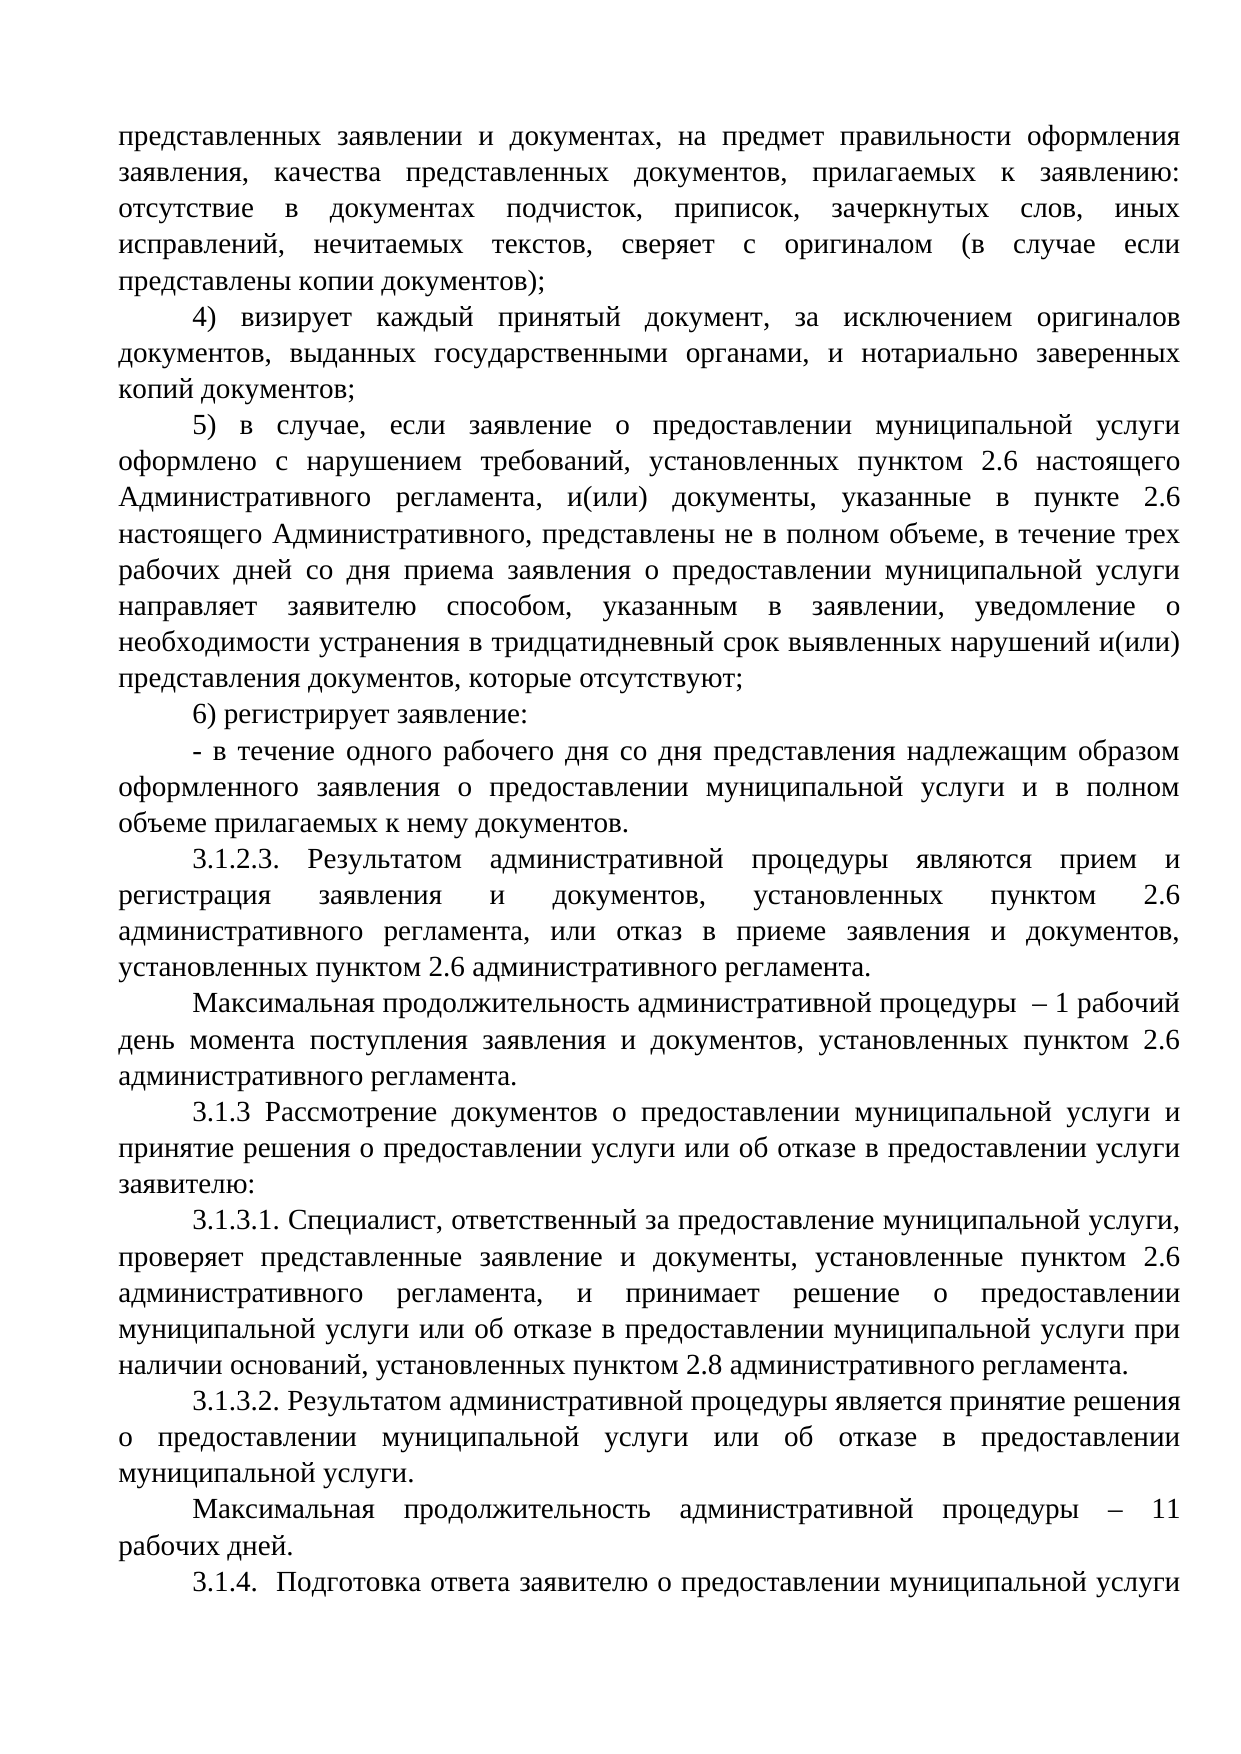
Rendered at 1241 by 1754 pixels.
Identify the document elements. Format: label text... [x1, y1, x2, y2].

text 3.1.3.2. Результатом административной процедуры является принятие решения о предоставлении муниципальной услуги или об отказе в предоставлении муниципальной услуги. [118, 1383, 1181, 1489]
text 3.1.2.3. Результатом административной процедуры являются прием и регистрация заявления и документов, установленных пунктом 2.6 административного регламента, или отказ в приеме заявления и документов, установленных пунктом 2.6 административного регламента. [118, 841, 1181, 983]
text 3.1.3.1. Специалист, ответственный за предоставление муниципальной услуги, проверяет представленные заявление и документы, установленные пунктом 2.6 административного регламента, и принимает решение о предоставлении муниципальной услуги или об отказе в предоставлении муниципальной услуги при наличии оснований, установленных пунктом 2.8 административного регламента. [118, 1202, 1181, 1381]
text 3.1.3 Рассмотрение документов о предоставлении муниципальной услуги и принятие решения о предоставлении услуги или об отказе в предоставлении услуги заявителю: [118, 1094, 1181, 1200]
text Максимальная продолжительность административной процедуры – 11 рабочих дней. [118, 1492, 1181, 1561]
text 5) в случае, если заявление о предоставлении муниципальной услуги оформлено с нарушением требований, установленных пунктом 2.6 настоящего Административного регламента, и(или) документы, указанные в пункте 2.6 настоящего Административного, представлены не в полном объеме, в течение трех рабочих дней со дня приема заявления о предоставлении муниципальной услуги направляет заявителю способом, указанным в заявлении, уведомление о необходимости устранения в тридцатидневный срок выявленных нарушений и(или) представления документов, которые отсутствуют; [118, 407, 1181, 694]
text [118, 118, 1181, 296]
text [118, 1564, 1181, 1597]
text Максимальная продолжительность административной процедуры – 1 рабочий день момента поступления заявления и документов, установленных пунктом 2.6 административного регламента. [118, 986, 1181, 1091]
text 6) регистрирует заявление: [118, 696, 1181, 730]
text - в течение одного рабочего дня со дня представления надлежащим образом оформленного заявления о предоставлении муниципальной услуги и в полном объеме прилагаемых к нему документов. [118, 733, 1181, 838]
text 4) визирует каждый принятый документ, за исключением оригиналов документов, выданных государственными органами, и нотариально заверенных копий документов; [118, 299, 1181, 405]
